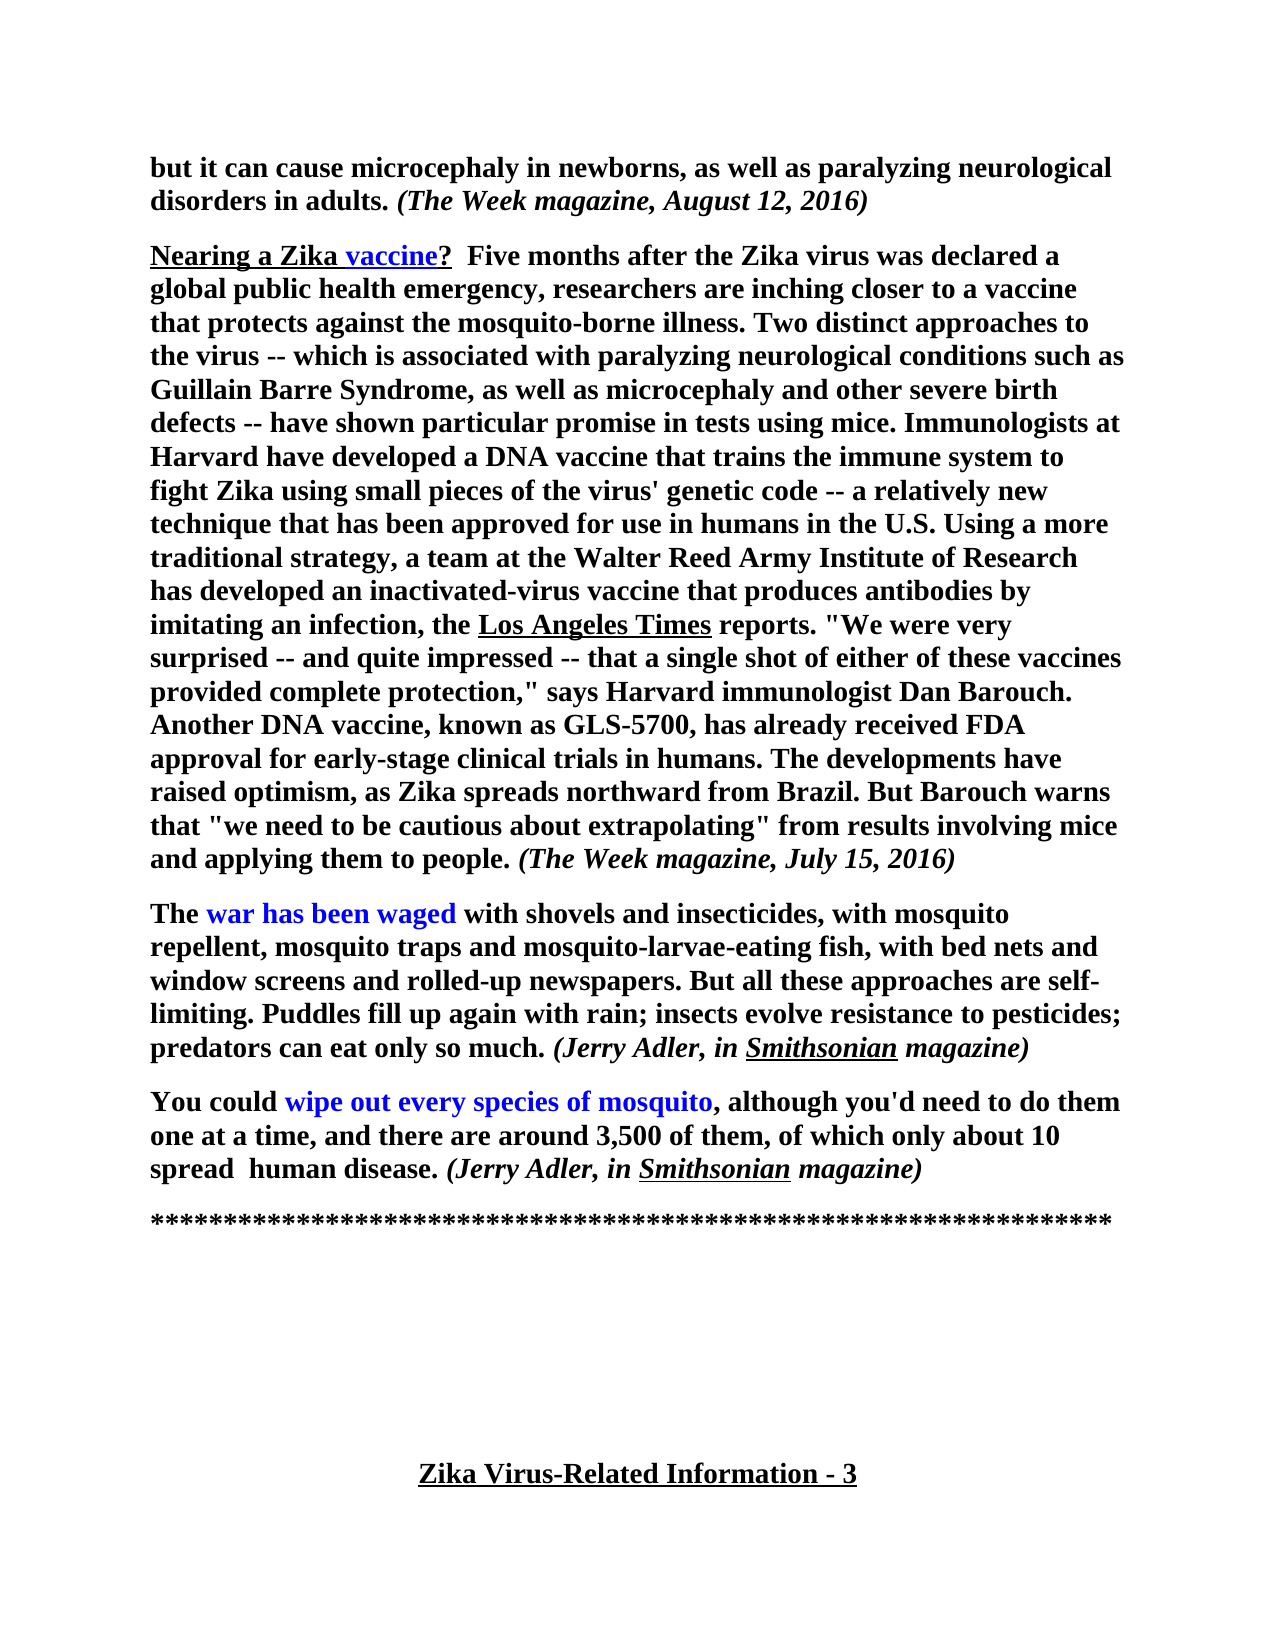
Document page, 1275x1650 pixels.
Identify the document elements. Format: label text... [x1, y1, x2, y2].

text ****************************************************************** [150, 1206, 1125, 1239]
text The war has been waged with shovels and insecticides, with mosquito repellent, mosquito traps and mosquito-larvae-eating fish, with bed nets and window screens and rolled-up newspapers. But all these approaches are self-limiting. Puddles fill up again with rain; insects evolve resistance to pesticides; predators can eat only so much. (Jerry Adler, in Smithsonian magazine) [150, 896, 1125, 1064]
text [150, 150, 1125, 217]
text You could wipe out every species of mosquito, although you'd need to do them one at a time, and there are around 3,500 of them, of which only about 10 spread human disease. (Jerry Adler, in Smithsonian magazine) [150, 1084, 1125, 1185]
text Nearing a Zika vaccine? Five months after the Zika virus was declared a global public health emergency, researchers are inching closer to a vaccine that protects against the mosquito-borne illness. Two distinct approaches to the virus -- which is associated with paralyzing neurological conditions such as Guillain Barre Syndrome, as well as microcephaly and other severe birth defects -- have shown particular promise in tests using mice. Immunologists at Harvard have developed a DNA vaccine that trains the immune system to fight Zika using small pieces of the virus' genetic code -- a relatively new technique that has been approved for use in humans in the U.S. Using a more traditional strategy, a team at the Walter Reed Army Institute of Research has developed an inactivated-virus vaccine that produces antibodies by imitating an infection, the Los Angeles Times reports. "We were very surprised -- and quite impressed -- that a single shot of either of these vaccines provided complete protection," says Harvard immunologist Dan Barouch. Another DNA vaccine, known as GLS-5700, has already received FDA approval for early-stage clinical trials in humans. The developments have raised optimism, as Zika spreads northward from Brazil. But Barouch warns that "we need to be cautious about extrapolating" from results involving mice and applying them to people. (The Week magazine, July 15, 2016) [150, 238, 1125, 875]
